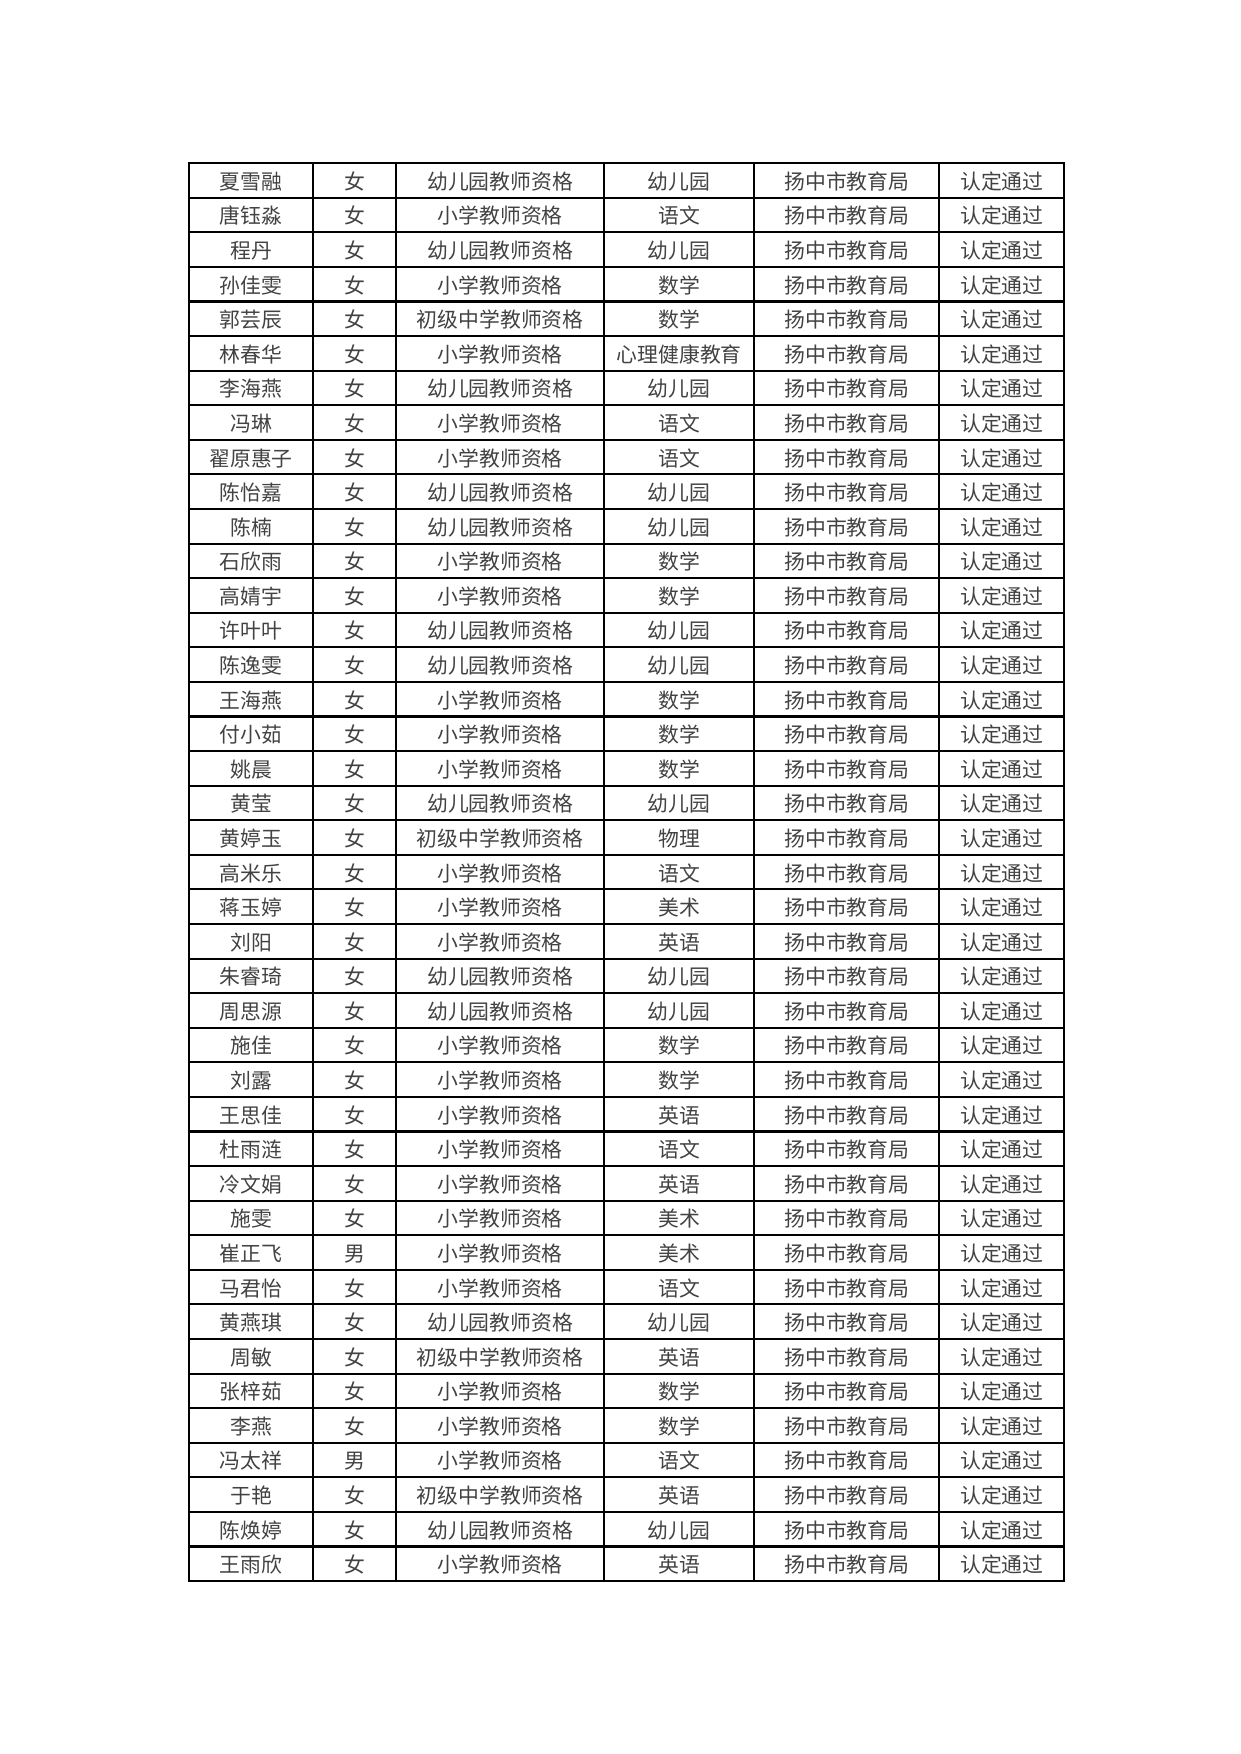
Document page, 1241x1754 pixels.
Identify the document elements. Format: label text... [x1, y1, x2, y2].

table_cell 女 [314, 752, 395, 784]
table_cell 扬中市教育局 [755, 199, 938, 231]
table_cell 扬中市教育局 [755, 1340, 938, 1372]
table_cell 扬中市教育局 [755, 579, 938, 612]
table_cell 施雯 [190, 1202, 312, 1234]
table_cell 幼儿园教师资格 [397, 510, 603, 542]
table_cell 认定通过 [940, 718, 1063, 750]
table_cell 认定通过 [940, 1063, 1063, 1096]
table_cell 杜雨涟 [190, 1133, 312, 1165]
table_cell 认定通过 [940, 1029, 1063, 1061]
table_cell 认定通过 [940, 510, 1063, 542]
table_cell 扬中市教育局 [755, 475, 938, 508]
table_cell 高米乐 [190, 856, 312, 888]
table_cell 女 [314, 233, 395, 266]
table_cell 美术 [605, 1202, 753, 1234]
table_cell 幼儿园 [605, 233, 753, 266]
table_cell 女 [314, 1375, 395, 1407]
table_cell 扬中市教育局 [755, 648, 938, 681]
table_cell 崔正飞 [190, 1236, 312, 1269]
table_cell 冷文娟 [190, 1167, 312, 1199]
table_cell 认定通过 [940, 1409, 1063, 1442]
table_cell 幼儿园教师资格 [397, 475, 603, 508]
table_cell 女 [314, 1133, 395, 1165]
table_cell 小学教师资格 [397, 856, 603, 888]
table_cell 小学教师资格 [397, 718, 603, 750]
table_cell 幼儿园教师资格 [397, 372, 603, 404]
table_cell 刘阳 [190, 925, 312, 957]
table_cell 扬中市教育局 [755, 683, 938, 715]
table_cell 施佳 [190, 1029, 312, 1061]
table_cell 数学 [605, 303, 753, 335]
table_cell 幼儿园教师资格 [397, 960, 603, 992]
table_cell 幼儿园教师资格 [397, 614, 603, 646]
table_cell 周敏 [190, 1340, 312, 1372]
table_cell 认定通过 [940, 648, 1063, 681]
table_cell 小学教师资格 [397, 1167, 603, 1199]
table_cell 王思佳 [190, 1098, 312, 1130]
table_cell 英语 [605, 1167, 753, 1199]
table_cell 小学教师资格 [397, 545, 603, 577]
table_cell 扬中市教育局 [755, 1444, 938, 1476]
table_cell 初级中学教师资格 [397, 821, 603, 854]
table_cell 幼儿园教师资格 [397, 994, 603, 1027]
table_cell 女 [314, 856, 395, 888]
table_cell 女 [314, 510, 395, 542]
table_cell 小学教师资格 [397, 1029, 603, 1061]
table_cell 翟原惠子 [190, 441, 312, 473]
table_cell 扬中市教育局 [755, 1513, 938, 1545]
table_cell 扬中市教育局 [755, 614, 938, 646]
table_cell 女 [314, 1340, 395, 1372]
table_cell 女 [314, 1098, 395, 1130]
table_cell 女 [314, 994, 395, 1027]
table_cell 女 [314, 372, 395, 404]
table_cell 小学教师资格 [397, 579, 603, 612]
table_cell 扬中市教育局 [755, 337, 938, 369]
table_cell 程丹 [190, 233, 312, 266]
table_cell 幼儿园 [605, 164, 753, 197]
table_cell 认定通过 [940, 441, 1063, 473]
table_cell 认定通过 [940, 787, 1063, 819]
table_cell 英语 [605, 1478, 753, 1511]
table_cell 陈焕婷 [190, 1513, 312, 1545]
table_cell 女 [314, 683, 395, 715]
table_cell 幼儿园教师资格 [397, 787, 603, 819]
table_cell 英语 [605, 1548, 753, 1580]
table_cell 蒋玉婷 [190, 890, 312, 923]
table_cell 女 [314, 787, 395, 819]
table_cell 幼儿园 [605, 1305, 753, 1338]
table_cell 扬中市教育局 [755, 718, 938, 750]
table_cell 幼儿园教师资格 [397, 1305, 603, 1338]
table_cell 扬中市教育局 [755, 960, 938, 992]
table_cell 认定通过 [940, 1478, 1063, 1511]
table_cell 王海燕 [190, 683, 312, 715]
table_cell 扬中市教育局 [755, 1098, 938, 1130]
table_cell 语文 [605, 406, 753, 439]
table_cell 王雨欣 [190, 1548, 312, 1580]
table_cell 小学教师资格 [397, 337, 603, 369]
table_cell 数学 [605, 1409, 753, 1442]
table_cell 认定通过 [940, 1340, 1063, 1372]
table_cell 美术 [605, 890, 753, 923]
table_cell 数学 [605, 1375, 753, 1407]
table_cell 女 [314, 960, 395, 992]
table_cell 女 [314, 890, 395, 923]
table_cell 认定通过 [940, 1167, 1063, 1199]
table_cell 女 [314, 1167, 395, 1199]
table_cell 数学 [605, 1063, 753, 1096]
table_cell 小学教师资格 [397, 441, 603, 473]
table_cell 认定通过 [940, 856, 1063, 888]
table_cell 李海燕 [190, 372, 312, 404]
table_cell 小学教师资格 [397, 683, 603, 715]
table_cell 认定通过 [940, 545, 1063, 577]
table_cell 扬中市教育局 [755, 510, 938, 542]
table_cell 姚晨 [190, 752, 312, 784]
table_cell 幼儿园 [605, 787, 753, 819]
table_cell 物理 [605, 821, 753, 854]
table_cell 认定通过 [940, 337, 1063, 369]
table_cell 数学 [605, 683, 753, 715]
table_cell 语文 [605, 441, 753, 473]
table_cell 女 [314, 821, 395, 854]
table_cell 认定通过 [940, 683, 1063, 715]
table_cell 认定通过 [940, 1548, 1063, 1580]
table_cell 认定通过 [940, 1236, 1063, 1269]
table_cell 扬中市教育局 [755, 1375, 938, 1407]
table_cell 幼儿园教师资格 [397, 1513, 603, 1545]
table_cell 小学教师资格 [397, 406, 603, 439]
table_cell 数学 [605, 1029, 753, 1061]
table_cell 扬中市教育局 [755, 303, 938, 335]
table_cell 黄燕琪 [190, 1305, 312, 1338]
table_cell 女 [314, 1202, 395, 1234]
table_cell 认定通过 [940, 164, 1063, 197]
table_cell 初级中学教师资格 [397, 1478, 603, 1511]
table_cell 扬中市教育局 [755, 441, 938, 473]
table_cell 认定通过 [940, 1133, 1063, 1165]
table_cell 小学教师资格 [397, 1133, 603, 1165]
table_cell 扬中市教育局 [755, 752, 938, 784]
table_cell 幼儿园 [605, 994, 753, 1027]
table_cell 扬中市教育局 [755, 1478, 938, 1511]
table_cell 女 [314, 1478, 395, 1511]
table_cell 英语 [605, 1340, 753, 1372]
table_cell 冯太祥 [190, 1444, 312, 1476]
table_cell 认定通过 [940, 268, 1063, 300]
table_cell 小学教师资格 [397, 268, 603, 300]
table_cell 周思源 [190, 994, 312, 1027]
table_cell 女 [314, 545, 395, 577]
table_cell 女 [314, 164, 395, 197]
table_cell 扬中市教育局 [755, 406, 938, 439]
table_cell 数学 [605, 268, 753, 300]
table_cell 小学教师资格 [397, 1375, 603, 1407]
table_cell 男 [314, 1444, 395, 1476]
table_cell 小学教师资格 [397, 1202, 603, 1234]
table_cell 女 [314, 441, 395, 473]
table_cell 女 [314, 718, 395, 750]
table_cell 语文 [605, 1271, 753, 1303]
table_cell 扬中市教育局 [755, 1133, 938, 1165]
table_cell 初级中学教师资格 [397, 1340, 603, 1372]
table_cell 语文 [605, 1444, 753, 1476]
table_cell 扬中市教育局 [755, 372, 938, 404]
table_cell 小学教师资格 [397, 925, 603, 957]
table_cell 认定通过 [940, 994, 1063, 1027]
table_cell 认定通过 [940, 821, 1063, 854]
table_cell 幼儿园 [605, 475, 753, 508]
table_cell 扬中市教育局 [755, 1236, 938, 1269]
table_cell 认定通过 [940, 303, 1063, 335]
table_cell 数学 [605, 545, 753, 577]
table_cell 小学教师资格 [397, 890, 603, 923]
table_cell 扬中市教育局 [755, 1167, 938, 1199]
table_cell 高婧宇 [190, 579, 312, 612]
table_cell 小学教师资格 [397, 1271, 603, 1303]
table_cell 小学教师资格 [397, 1548, 603, 1580]
table_cell 幼儿园教师资格 [397, 233, 603, 266]
table_cell 小学教师资格 [397, 1063, 603, 1096]
table_cell 女 [314, 1029, 395, 1061]
table_cell 女 [314, 1409, 395, 1442]
table_cell 扬中市教育局 [755, 1202, 938, 1234]
table_cell 扬中市教育局 [755, 1409, 938, 1442]
table_cell 扬中市教育局 [755, 164, 938, 197]
table_cell 扬中市教育局 [755, 890, 938, 923]
table_cell 黄婷玉 [190, 821, 312, 854]
table_cell 语文 [605, 856, 753, 888]
table_cell 幼儿园教师资格 [397, 164, 603, 197]
table_cell 扬中市教育局 [755, 268, 938, 300]
table_cell 认定通过 [940, 199, 1063, 231]
table_cell 认定通过 [940, 1305, 1063, 1338]
table_cell 认定通过 [940, 1202, 1063, 1234]
table_cell 夏雪融 [190, 164, 312, 197]
table_cell 女 [314, 614, 395, 646]
table_cell 扬中市教育局 [755, 856, 938, 888]
table_cell 冯琳 [190, 406, 312, 439]
table_cell 石欣雨 [190, 545, 312, 577]
table_cell 扬中市教育局 [755, 1029, 938, 1061]
table_cell 女 [314, 337, 395, 369]
table_cell 小学教师资格 [397, 752, 603, 784]
table_cell 女 [314, 199, 395, 231]
table_cell 朱睿琦 [190, 960, 312, 992]
table_cell 小学教师资格 [397, 1444, 603, 1476]
table_cell 扬中市教育局 [755, 925, 938, 957]
table_cell 女 [314, 406, 395, 439]
table_cell 孙佳雯 [190, 268, 312, 300]
table_cell 女 [314, 303, 395, 335]
table_cell 小学教师资格 [397, 1236, 603, 1269]
table_cell 认定通过 [940, 1513, 1063, 1545]
table_cell 幼儿园教师资格 [397, 648, 603, 681]
table_cell 陈逸雯 [190, 648, 312, 681]
table_cell 幼儿园 [605, 1513, 753, 1545]
table_cell 付小茹 [190, 718, 312, 750]
table_cell 女 [314, 1305, 395, 1338]
table_cell 女 [314, 925, 395, 957]
table_cell 心理健康教育 [605, 337, 753, 369]
table_cell 女 [314, 1271, 395, 1303]
table_cell 扬中市教育局 [755, 994, 938, 1027]
table_cell 幼儿园 [605, 510, 753, 542]
table_cell 于艳 [190, 1478, 312, 1511]
table_cell 女 [314, 1063, 395, 1096]
table_cell 扬中市教育局 [755, 545, 938, 577]
table_cell 扬中市教育局 [755, 1063, 938, 1096]
table_cell 认定通过 [940, 475, 1063, 508]
table_cell 认定通过 [940, 579, 1063, 612]
table_cell 英语 [605, 1098, 753, 1130]
table_cell 张梓茹 [190, 1375, 312, 1407]
table_cell 美术 [605, 1236, 753, 1269]
table_cell 陈楠 [190, 510, 312, 542]
table_cell 认定通过 [940, 890, 1063, 923]
table_cell 扬中市教育局 [755, 1305, 938, 1338]
table_cell 女 [314, 1548, 395, 1580]
table_cell 林春华 [190, 337, 312, 369]
table_cell 语文 [605, 199, 753, 231]
table_cell 女 [314, 579, 395, 612]
table_cell 刘露 [190, 1063, 312, 1096]
table_cell 幼儿园 [605, 648, 753, 681]
table_cell 小学教师资格 [397, 1098, 603, 1130]
table_cell 幼儿园 [605, 614, 753, 646]
table_cell 扬中市教育局 [755, 1548, 938, 1580]
table_cell 认定通过 [940, 372, 1063, 404]
table_cell 认定通过 [940, 1098, 1063, 1130]
table_cell 黄莹 [190, 787, 312, 819]
table_cell 认定通过 [940, 925, 1063, 957]
table_cell 扬中市教育局 [755, 1271, 938, 1303]
table_cell 李燕 [190, 1409, 312, 1442]
table_cell 初级中学教师资格 [397, 303, 603, 335]
table_cell 女 [314, 268, 395, 300]
table_cell 陈怡嘉 [190, 475, 312, 508]
table_cell 女 [314, 648, 395, 681]
table_cell 幼儿园 [605, 960, 753, 992]
table_cell 女 [314, 475, 395, 508]
table_cell 女 [314, 1513, 395, 1545]
table_cell 认定通过 [940, 1271, 1063, 1303]
table_cell 认定通过 [940, 233, 1063, 266]
table_cell 男 [314, 1236, 395, 1269]
table_cell 郭芸辰 [190, 303, 312, 335]
table_cell 认定通过 [940, 406, 1063, 439]
table_cell 语文 [605, 1133, 753, 1165]
table_cell 扬中市教育局 [755, 787, 938, 819]
table_cell 扬中市教育局 [755, 233, 938, 266]
table_cell 小学教师资格 [397, 1409, 603, 1442]
table_cell 唐钰淼 [190, 199, 312, 231]
table_cell 认定通过 [940, 752, 1063, 784]
table_cell 数学 [605, 579, 753, 612]
table_cell 小学教师资格 [397, 199, 603, 231]
table_cell 幼儿园 [605, 372, 753, 404]
table_cell 认定通过 [940, 1444, 1063, 1476]
table_cell 扬中市教育局 [755, 821, 938, 854]
table_cell 数学 [605, 718, 753, 750]
table_cell 认定通过 [940, 614, 1063, 646]
table_cell 许叶叶 [190, 614, 312, 646]
table_cell 认定通过 [940, 1375, 1063, 1407]
table_cell 马君怡 [190, 1271, 312, 1303]
table_cell 英语 [605, 925, 753, 957]
table_cell 数学 [605, 752, 753, 784]
table_cell 认定通过 [940, 960, 1063, 992]
